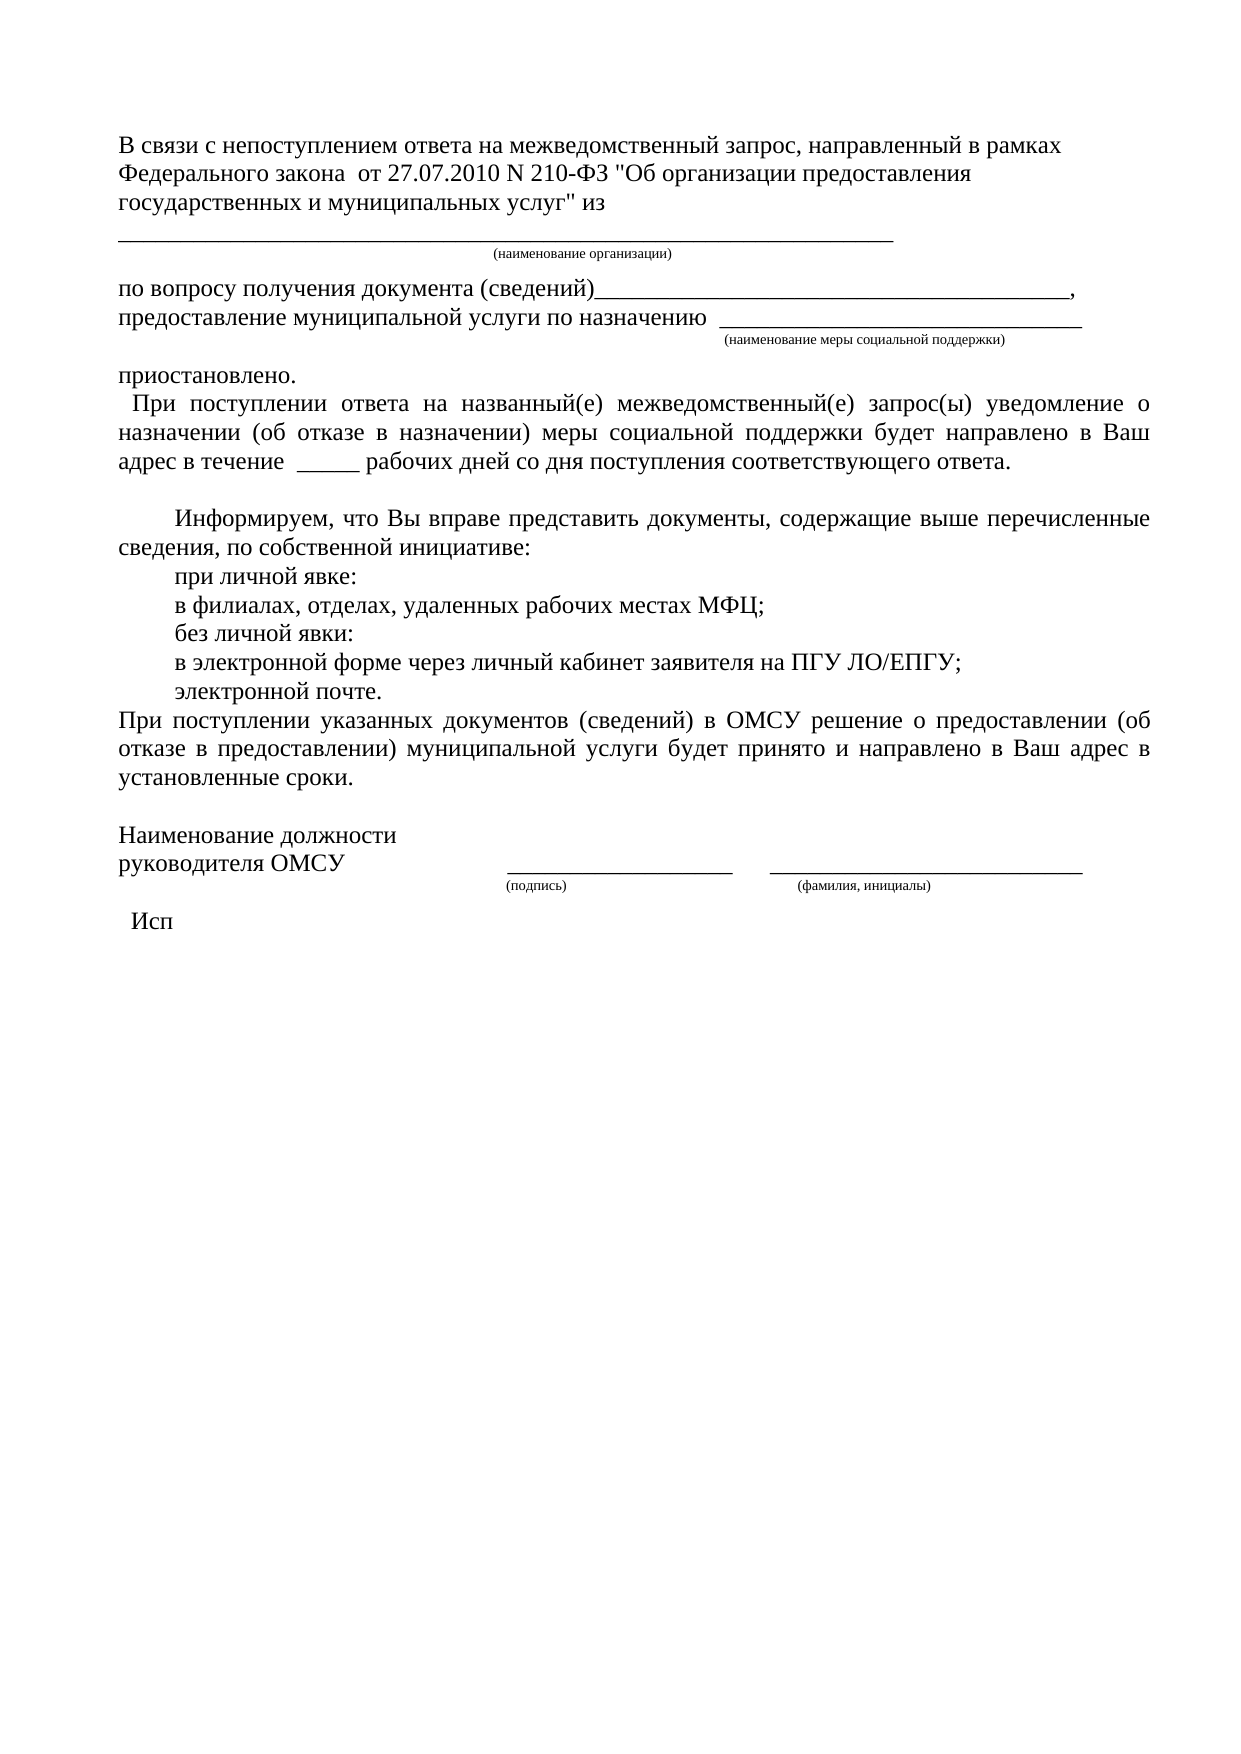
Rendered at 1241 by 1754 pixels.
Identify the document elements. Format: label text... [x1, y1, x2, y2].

text руководителя ОМСУ __________________ _________________________ [118, 848, 1152, 877]
text (наименование меры социальной поддержки) [118, 331, 1152, 360]
text электронной почте. [118, 676, 1152, 705]
text В связи с непоступлением ответа на межведомственный запрос, направленный в рамках Федерального закона от 27.07.2010 N 210-ФЗ "Об организации предоставления государственных и муниципальных услуг" из ______________________________________________________________ [118, 130, 1152, 245]
text Исп [118, 906, 1152, 935]
text Наименование должности [118, 820, 1152, 848]
text При поступлении указанных документов (сведений) в ОМСУ решение о предоставлении (об отказе в предоставлении) муниципальной услуги будет принято и направлено в Ваш адрес в установленные сроки. [118, 705, 1152, 791]
text (подпись) (фамилия, инициалы) [118, 877, 1152, 906]
text в электронной форме через личный кабинет заявителя на ПГУ ЛО/ЕПГУ; [118, 647, 1152, 676]
text (наименование организации) [118, 245, 1152, 273]
text Информируем, что Вы вправе представить документы, содержащие выше перечисленные сведения, по собственной инициативе: [118, 503, 1152, 561]
text приостановлено. [118, 360, 1152, 388]
text без личной явки: [118, 618, 1152, 647]
text При поступлении ответа на названный(е) межведомственный(е) запрос(ы) уведомление о назначении (об отказе в назначении) меры социальной поддержки будет направлено в Ваш адрес в течение _____ рабочих дней со дня поступления соответствующего ответа. [118, 388, 1152, 475]
text при личной явке: [118, 561, 1152, 590]
text по вопросу получения документа (сведений)______________________________________, предоставление муниципальной услуги по назначению _____________________________ [118, 273, 1152, 331]
text в филиалах, отделах, удаленных рабочих местах МФЦ; [118, 590, 1152, 618]
